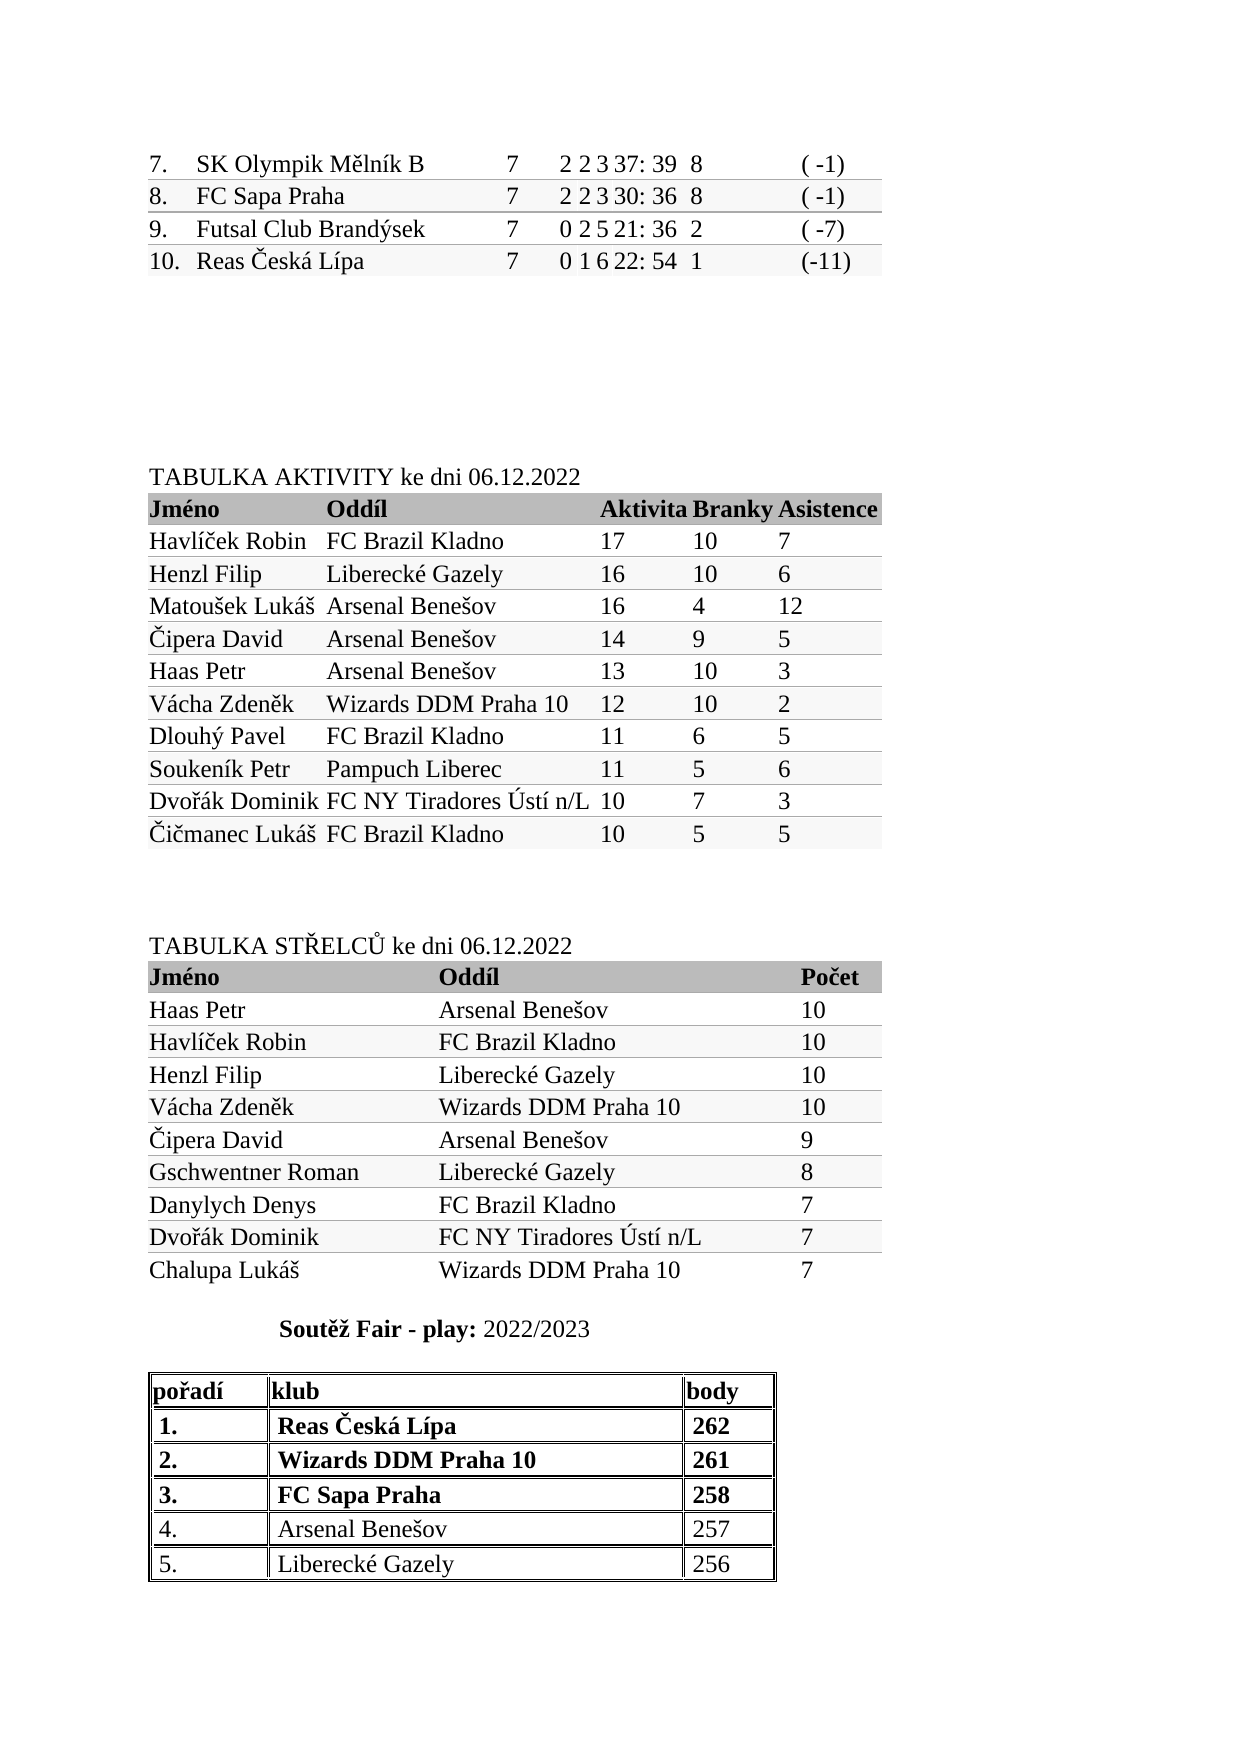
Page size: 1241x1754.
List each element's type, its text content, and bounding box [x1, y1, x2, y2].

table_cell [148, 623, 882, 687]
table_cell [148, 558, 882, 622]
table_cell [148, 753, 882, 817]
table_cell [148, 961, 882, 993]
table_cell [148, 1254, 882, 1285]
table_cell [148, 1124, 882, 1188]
text Soutěž Fair - play: 2022/2023 [148, 1314, 1093, 1343]
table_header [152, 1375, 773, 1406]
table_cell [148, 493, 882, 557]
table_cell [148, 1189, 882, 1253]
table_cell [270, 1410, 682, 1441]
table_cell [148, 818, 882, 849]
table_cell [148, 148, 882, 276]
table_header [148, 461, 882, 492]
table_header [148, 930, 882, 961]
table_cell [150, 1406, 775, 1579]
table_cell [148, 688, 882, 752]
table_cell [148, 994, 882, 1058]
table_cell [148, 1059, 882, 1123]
